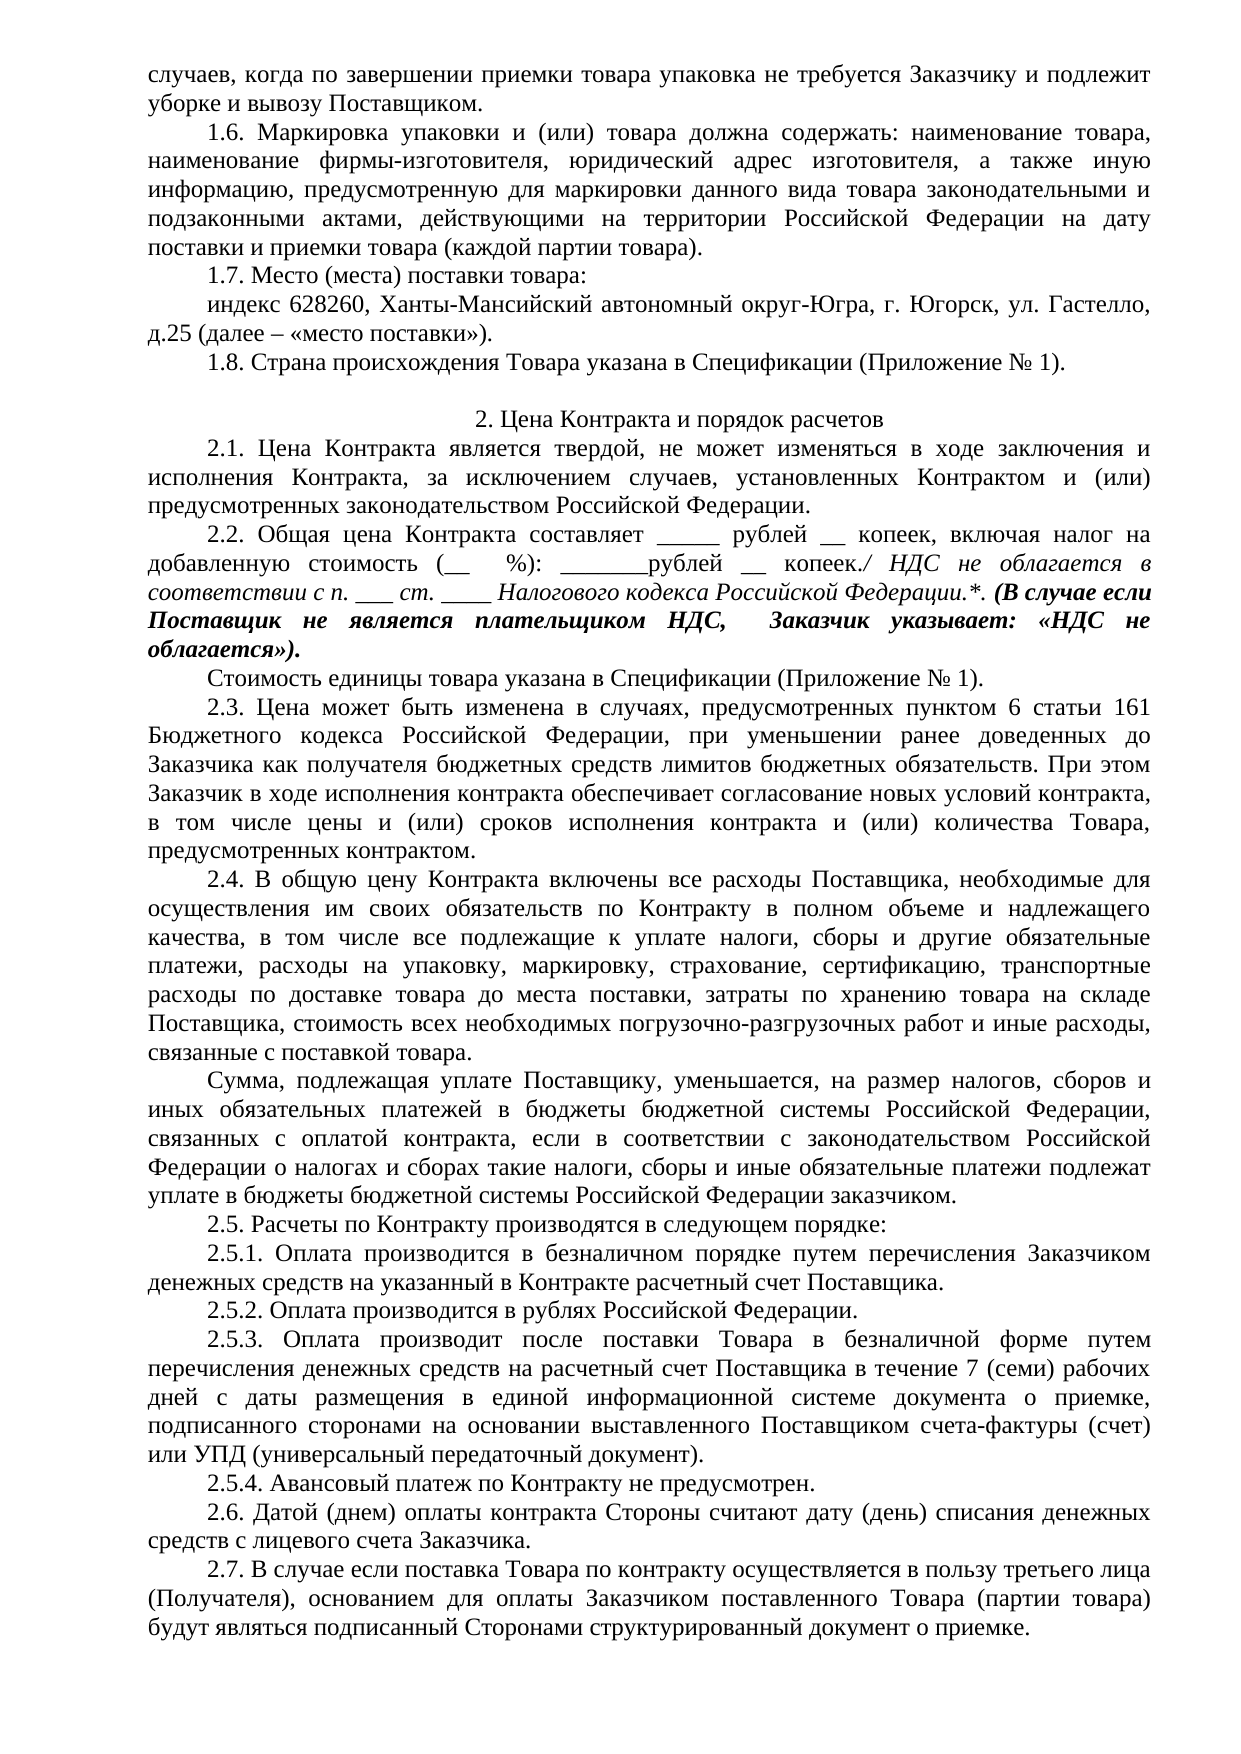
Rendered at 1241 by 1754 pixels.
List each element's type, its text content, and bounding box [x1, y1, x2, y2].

text 2.5.4. Авансовый платеж по Контракту не предусмотрен. [148, 1468, 1152, 1497]
text 1.6. Маркировка упаковки и (или) товара должна содержать: наименование товара, наименование фирмы-изготовителя, юридический адрес изготовителя, а также иную информацию, предусмотренную для маркировки данного вида товара законодательными и подзаконными актами, действующими на территории Российской Федерации на дату поставки и приемки товара (каждой партии товара). [148, 117, 1152, 260]
text 2.6. Датой (днем) оплаты контракта Стороны считают дату (день) списания денежных средств с лицевого счета Заказчика. [148, 1497, 1152, 1554]
text 2.5. Расчеты по Контракту производятся в следующем порядке: [148, 1209, 1152, 1238]
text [148, 59, 1152, 117]
text 2. Цена Контракта и порядок расчетов [148, 404, 1152, 433]
text 2.2. Общая цена Контракта составляет _____ рублей __ копеек, включая налог на добавленную стоимость (__ %): _______рублей __ копеек./ НДС не облагается в соответствии с п. ___ ст. ____ Налогового кодекса Российской Федерации.*. (В случае если Поставщик не является плательщиком НДС, Заказчик указывает: «НДС не облагается»). [148, 519, 1152, 663]
text 2.4. В общую цену Контракта включены все расходы Поставщика, необходимые для осуществления им своих обязательств по Контракту в полном объеме и надлежащего качества, в том числе все подлежащие к уплате налоги, сборы и другие обязательные платежи, расходы на упаковку, маркировку, страхование, сертификацию, транспортные расходы по доставке товара до места поставки, затраты по хранению товара на складе Поставщика, стоимость всех необходимых погрузочно-разгрузочных работ и иные расходы, связанные с поставкой товара. [148, 864, 1152, 1065]
text 2.1. Цена Контракта является твердой, не может изменяться в ходе заключения и исполнения Контракта, за исключением случаев, установленных Контрактом и (или) предусмотренных законодательством Российской Федерации. [148, 433, 1152, 519]
text 2.5.1. Оплата производится в безналичном порядке путем перечисления Заказчиком денежных средств на указанный в Контракте расчетный счет Поставщика. [148, 1238, 1152, 1295]
text 1.8. Страна происхождения Товара указана в Спецификации (Приложение № 1). [148, 347, 1152, 375]
text 2.7. В случае если поставка Товара по контракту осуществляется в пользу третьего лица (Получателя), основанием для оплаты Заказчиком поставленного Товара (партии товара) будут являться подписанный Сторонами структурированный документ о приемке. [148, 1554, 1152, 1640]
text Сумма, подлежащая уплате Поставщику, уменьшается, на размер налогов, сборов и иных обязательных платежей в бюджеты бюджетной системы Российской Федерации, связанных с оплатой контракта, если в соответствии с законодательством Российской Федерации о налогах и сборах такие налоги, сборы и иные обязательные платежи подлежат уплате в бюджеты бюджетной системы Российской Федерации заказчиком. [148, 1065, 1152, 1209]
text 2.5.3. Оплата производит после поставки Товара в безналичной форме путем перечисления денежных средств на расчетный счет Поставщика в течение 7 (семи) рабочих дней с даты размещения в единой информационной системе документа о приемке, подписанного сторонами на основании выставленного Поставщиком счета-фактуры (счет) или УПД (универсальный передаточный документ). [148, 1324, 1152, 1468]
text Стоимость единицы товара указана в Спецификации (Приложение № 1). [148, 663, 1152, 692]
text 2.3. Цена может быть изменена в случаях, предусмотренных пунктом 6 статьи 161 Бюджетного кодекса Российской Федерации, при уменьшении ранее доведенных до Заказчика как получателя бюджетных средств лимитов бюджетных обязательств. При этом Заказчик в ходе исполнения контракта обеспечивает согласование новых условий контракта, в том числе цены и (или) сроков исполнения контракта и (или) количества Товара, предусмотренных контрактом. [148, 692, 1152, 864]
text индекс 628260, Ханты-Мансийский автономный округ-Югра, г. Югорск, ул. Гастелло, д.25 (далее – «место поставки»). [148, 289, 1152, 347]
text 2.5.2. Оплата производится в рублях Российской Федерации. [148, 1295, 1152, 1324]
text 1.7. Место (места) поставки товара: [148, 260, 1152, 289]
